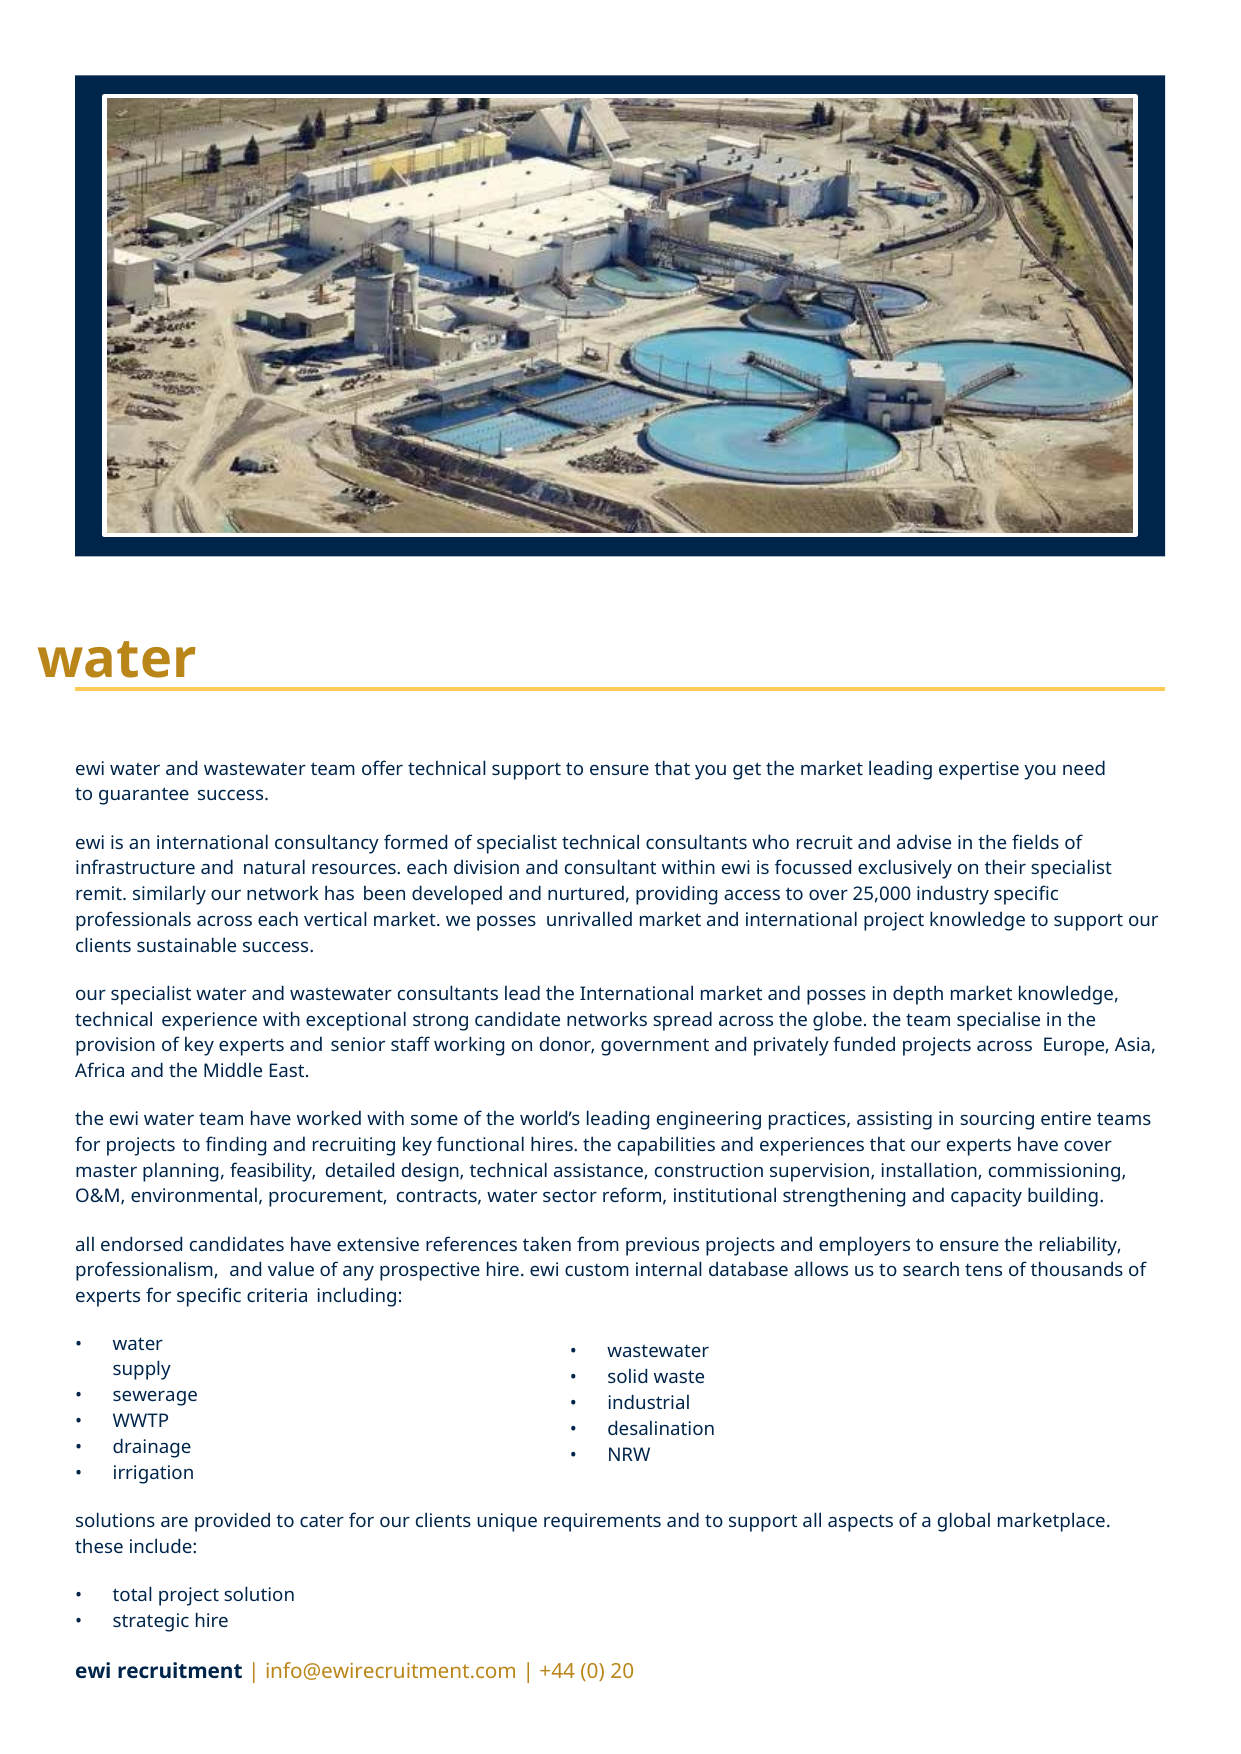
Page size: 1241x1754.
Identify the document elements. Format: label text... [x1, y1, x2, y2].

list total project solution [75, 1582, 1176, 1607]
text solutions are provided to cater for our clients unique requirements and to support all aspects of a global marketplace. these include: [75, 1508, 1160, 1559]
list sewerage [75, 1381, 215, 1407]
text ewi water and wastewater team offer technical support to ensure that you get the market leading expertise you need to guarantee success. [75, 755, 1127, 806]
list solid waste [569, 1363, 1176, 1389]
text the ewi water team have worked with some of the world’s leading engineering practices, assisting in sourcing entire teams for projects to finding and recruiting key functional hires. the capabilities and experiences that our experts have cover master planning, feasibility, detailed design, technical assistance, construction supervision, installation, commissioning, O&M, environmental, procurement, contracts, water sector reform, institutional strengthening and capacity building. [75, 1106, 1152, 1208]
list irrigation [75, 1459, 215, 1484]
text ewi is an international consultancy formed of specialist technical consultants who recruit and advise in the fields of infrastructure and natural resources. each division and consultant within ewi is focussed exclusively on their specialist remit. similarly our network has been developed and nurtured, providing access to over 25,000 industry specific professionals across each vertical market. we posses unrivalled market and international project knowledge to support our clients sustainable success. [75, 829, 1160, 957]
list water supply [75, 1330, 215, 1381]
subtitle water [37, 619, 1160, 693]
list WWTP [75, 1407, 215, 1433]
list wastewater [569, 1338, 1176, 1363]
list NRW [569, 1441, 1176, 1467]
picture [107, 98, 1133, 533]
list desalination [569, 1415, 1176, 1441]
text all endorsed candidates have extensive references taken from previous projects and employers to ensure the reliability, professionalism, and value of any prospective hire. ewi custom internal database allows us to search tens of thousands of experts for specific criteria including: [75, 1231, 1160, 1308]
list drainage [75, 1433, 215, 1459]
list strategic hire [75, 1607, 1176, 1633]
text our specialist water and wastewater consultants lead the International market and posses in depth market knowledge, technical experience with exceptional strong candidate networks spread across the globe. the team specialise in the provision of key experts and senior staff working on donor, government and privately funded projects across Europe, Asia, Africa and the Middle East. [75, 980, 1176, 1083]
list industrial [569, 1389, 1176, 1415]
